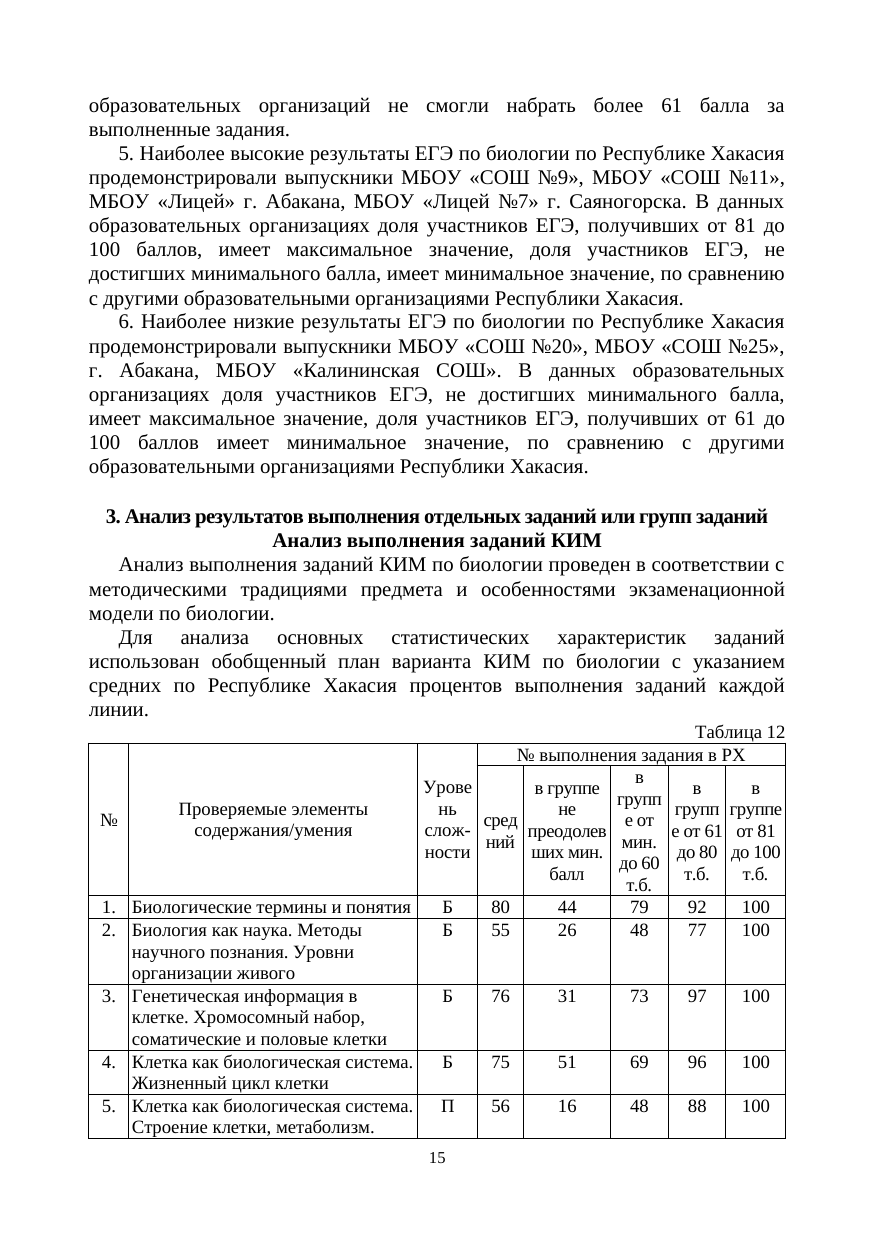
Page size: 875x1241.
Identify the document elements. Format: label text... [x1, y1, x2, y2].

table_cell 96 [669, 1051, 725, 1094]
table_cell 73 [611, 985, 668, 1049]
table_cell в группе от 81 до 100 т.б. [726, 766, 785, 895]
table_cell 100 [726, 919, 785, 984]
table_cell Б [418, 896, 477, 918]
table_cell 55 [478, 919, 523, 984]
table_cell 76 [478, 985, 523, 1049]
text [89, 93, 785, 141]
table_cell Б [418, 1051, 477, 1094]
table_cell Б [418, 985, 477, 1049]
table_cell П [418, 1095, 477, 1138]
table_cell 44 [524, 896, 610, 918]
table_cell 75 [478, 1051, 523, 1094]
table_cell 100 [726, 985, 785, 1049]
table_cell 5. [89, 1095, 128, 1138]
table_cell 56 [478, 1095, 523, 1138]
text 6. Наиболее низкие результаты ЕГЭ по биологии по Республике Хакасия продемонстрировали выпускники МБОУ «СОШ №20», МБОУ «СОШ №25», г. Абакана, МБОУ «Калининская СОШ». В данных образовательных организациях доля участников ЕГЭ, не достигших минимального балла, имеет максимальное значение, доля участников ЕГЭ, получивших от 61 до 100 баллов имеет минимальное значение, по сравнению с другими образовательными организациями Республики Хакасия. [89, 309, 785, 478]
table_cell 1. [89, 896, 128, 918]
table_cell 100 [726, 1095, 785, 1138]
table_cell 48 [611, 919, 668, 984]
table_cell 97 [669, 985, 725, 1049]
text Для анализа основных статистических характеристик заданий использован обобщенный план варианта КИМ по биологии с указанием средних по Республике Хакасия процентов выполнения заданий каждой линии. [89, 624, 785, 721]
table_cell в группе от мин. до 60 т.б. [611, 766, 668, 895]
table_cell 92 [669, 896, 725, 918]
table_cell в группе не преодолевших мин. балл [524, 766, 610, 895]
table_cell Б [418, 919, 477, 984]
table_cell 88 [669, 1095, 725, 1138]
table_cell 2. [89, 919, 128, 984]
table_cell 48 [611, 1095, 668, 1138]
text Таблица 12 [89, 721, 785, 742]
table_cell 3. [89, 985, 128, 1049]
table_header Проверяемые элементы содержания/умения [129, 744, 417, 895]
table_cell в группе от 61 до 80 т.б. [669, 766, 725, 895]
table_header № [89, 744, 128, 895]
table_cell средний [478, 766, 523, 895]
table_cell 4. [89, 1051, 128, 1094]
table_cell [129, 1095, 417, 1138]
table_cell 31 [524, 985, 610, 1049]
table_header № выполнения задания в РХ [478, 744, 785, 765]
table_cell 80 [478, 896, 523, 918]
table_cell 16 [524, 1095, 610, 1138]
table_cell 51 [524, 1051, 610, 1094]
table_cell 69 [611, 1051, 668, 1094]
text Анализ выполнения заданий КИМ [89, 528, 785, 552]
table_cell Генетическая информация в клетке. Хромосомный набор, соматические и половые клетки [129, 985, 417, 1049]
table_cell 79 [611, 896, 668, 918]
text 3. Анализ результатов выполнения отдельных заданий или групп заданий [89, 504, 785, 528]
table_cell 100 [726, 1051, 785, 1094]
table_cell Биология как наука. Методы научного познания. Уровни организации живого [129, 919, 417, 984]
table_header Уровень слож-ности [418, 744, 477, 895]
table_cell 100 [726, 896, 785, 918]
text Анализ выполнения заданий КИМ по биологии проведен в соответствии с методическими традициями предмета и особенностями экзаменационной модели по биологии. [89, 552, 785, 624]
table_cell Клетка как биологическая система. Жизненный цикл клетки [129, 1051, 417, 1094]
table_cell Биологические термины и понятия [129, 896, 417, 918]
table_cell 77 [669, 919, 725, 984]
table_cell 26 [524, 919, 610, 984]
text 5. Наиболее высокие результаты ЕГЭ по биологии по Республике Хакасия продемонстрировали выпускники МБОУ «СОШ №9», МБОУ «СОШ №11», МБОУ «Лицей» г. Абакана, МБОУ «Лицей №7» г. Саяногорска. В данных образовательных организациях доля участников ЕГЭ, получивших от 81 до 100 баллов, имеет максимальное значение, доля участников ЕГЭ, не достигших минимального балла, имеет минимальное значение, по сравнению с другими образовательными организациями Республики Хакасия. [89, 141, 785, 309]
